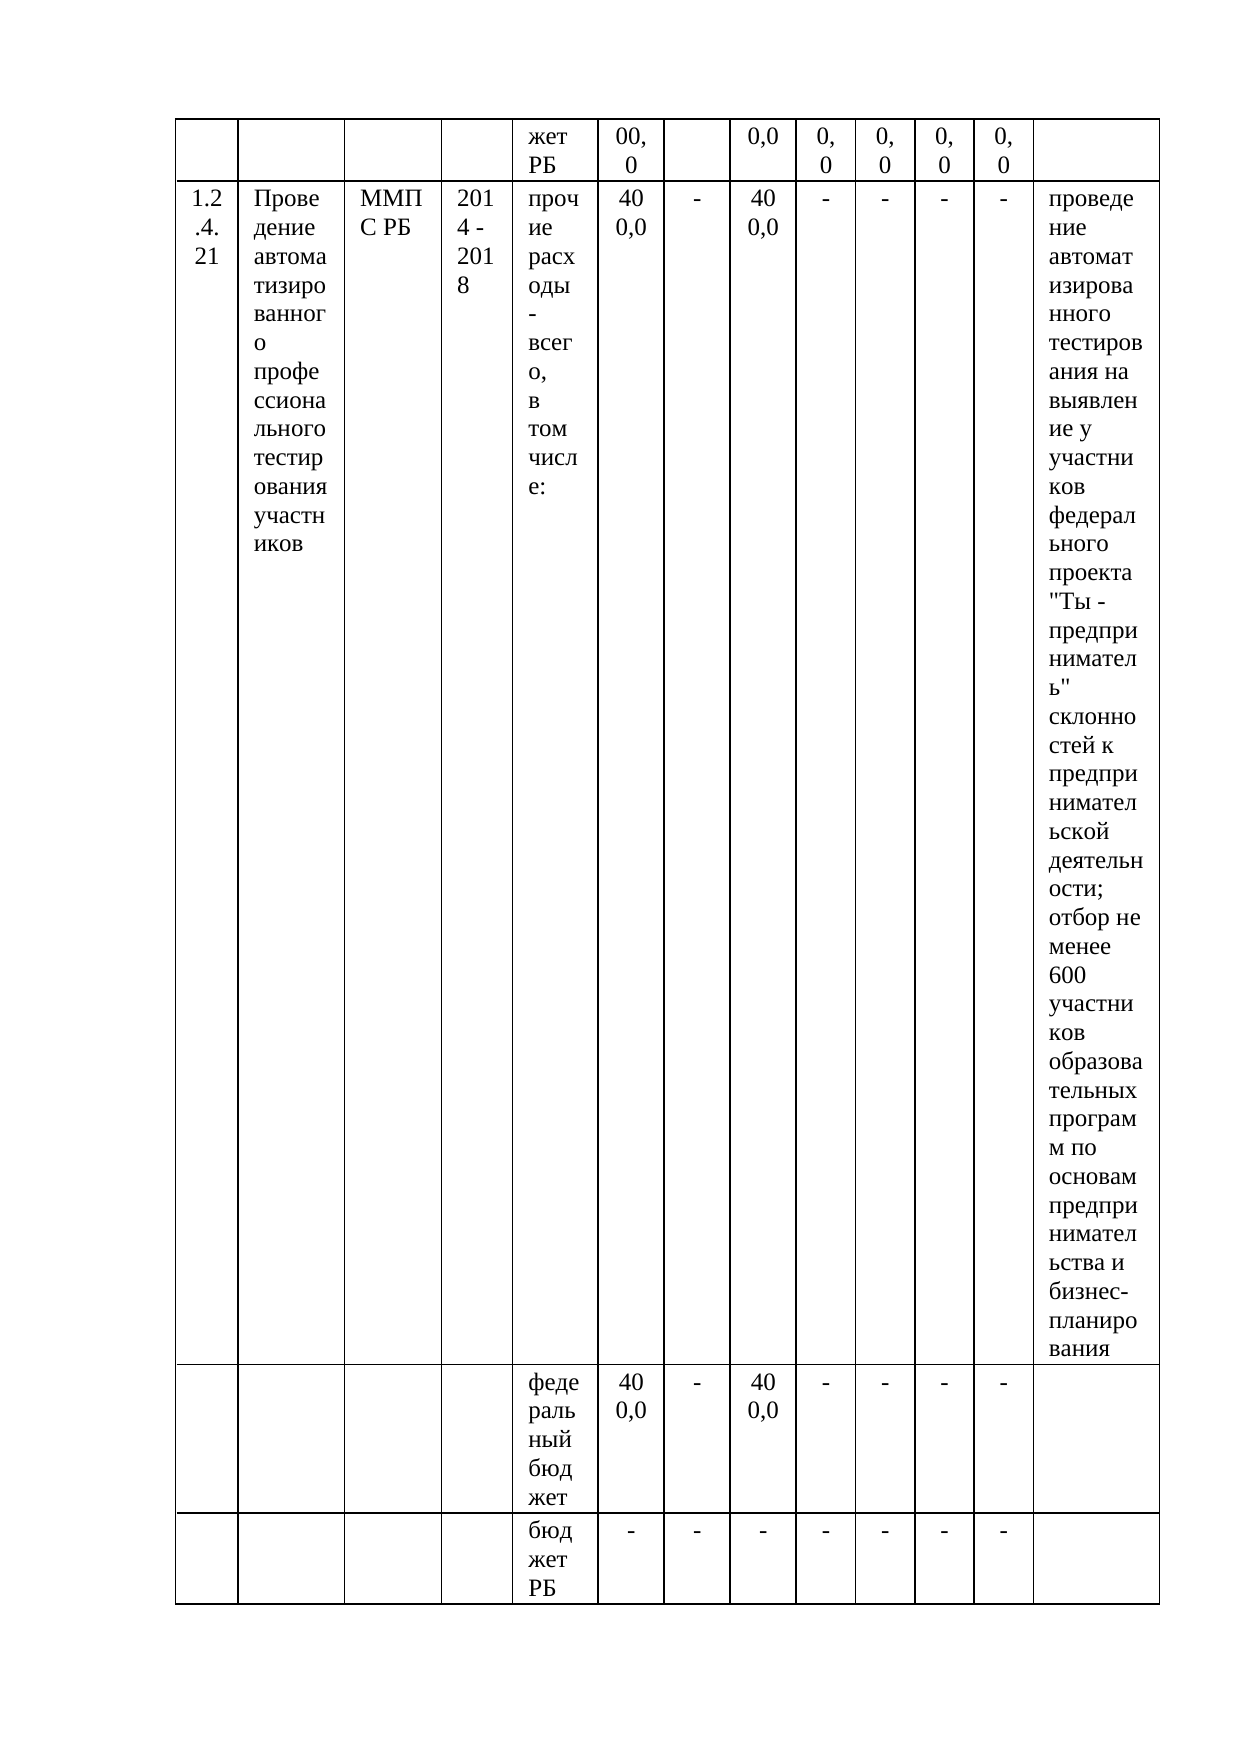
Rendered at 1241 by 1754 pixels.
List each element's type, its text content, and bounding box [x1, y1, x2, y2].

table_cell [442, 1514, 512, 1603]
table_cell 400,0 [599, 182, 663, 1364]
table_cell - [665, 182, 729, 1364]
table_cell - [975, 1514, 1033, 1603]
table_cell [239, 1514, 344, 1603]
table_cell 600,0 [797, 120, 855, 180]
table_cell [345, 120, 441, 180]
table_cell - [731, 1514, 795, 1603]
table_cell [176, 1513, 237, 1603]
table_cell [345, 1514, 441, 1603]
table_cell [176, 120, 237, 180]
table_cell - [797, 1514, 855, 1603]
table_cell 3000,0 [599, 120, 663, 180]
table_cell - [856, 1365, 914, 1512]
table_cell - [665, 120, 729, 180]
table_cell 600,0 [856, 120, 914, 180]
table_cell федеральный бюджет [513, 1365, 597, 1512]
table_cell - [975, 1365, 1033, 1512]
table_cell - [797, 182, 855, 1364]
table_cell 600,0 [975, 120, 1033, 180]
table_cell бюджет РБ [513, 120, 597, 180]
table_cell - [856, 182, 914, 1364]
table_cell 2014 - 2018 [442, 182, 512, 1364]
table_cell [1034, 1514, 1159, 1603]
table_cell ММПС РБ [345, 182, 441, 1364]
table_cell - [916, 1365, 973, 1512]
table_cell - [797, 1365, 855, 1512]
table_cell - [665, 1365, 729, 1512]
table_cell [345, 1365, 441, 1512]
table_cell 600,0 [731, 120, 795, 180]
table_cell - [856, 1514, 914, 1603]
table_cell [239, 120, 344, 180]
table_cell [176, 1365, 237, 1512]
table_cell 400,0 [599, 1365, 663, 1512]
table_cell бюджет РБ [513, 1514, 597, 1603]
table_cell [239, 1365, 344, 1512]
table_cell 400,0 [731, 1365, 795, 1512]
table_cell [1034, 1365, 1159, 1512]
table_cell 600,0 [916, 120, 973, 180]
table_cell 400,0 [731, 182, 795, 1364]
table_cell - [916, 1514, 973, 1603]
table_cell - [665, 1514, 729, 1603]
table_cell [1034, 120, 1159, 180]
table_cell [442, 1365, 512, 1512]
table_cell проведение автоматизированного тестирования на выявление у участников федерального проекта "Ты - предприниматель" склонностей к предпринимательской деятельности; отбор не менее 600 участников образовательных программ по основам предпринимательства и бизнес-планирования [1034, 182, 1159, 1364]
table_cell Проведение автоматизированного профессионального тестирования участников [239, 182, 344, 1364]
table_cell [442, 120, 512, 180]
table_cell - [599, 1514, 663, 1603]
table_cell - [916, 182, 973, 1364]
table_cell 1.2.4.21 [176, 181, 237, 1364]
table_cell - [975, 182, 1033, 1364]
table_cell прочие расходы - всего, в том числе: [513, 182, 597, 1364]
